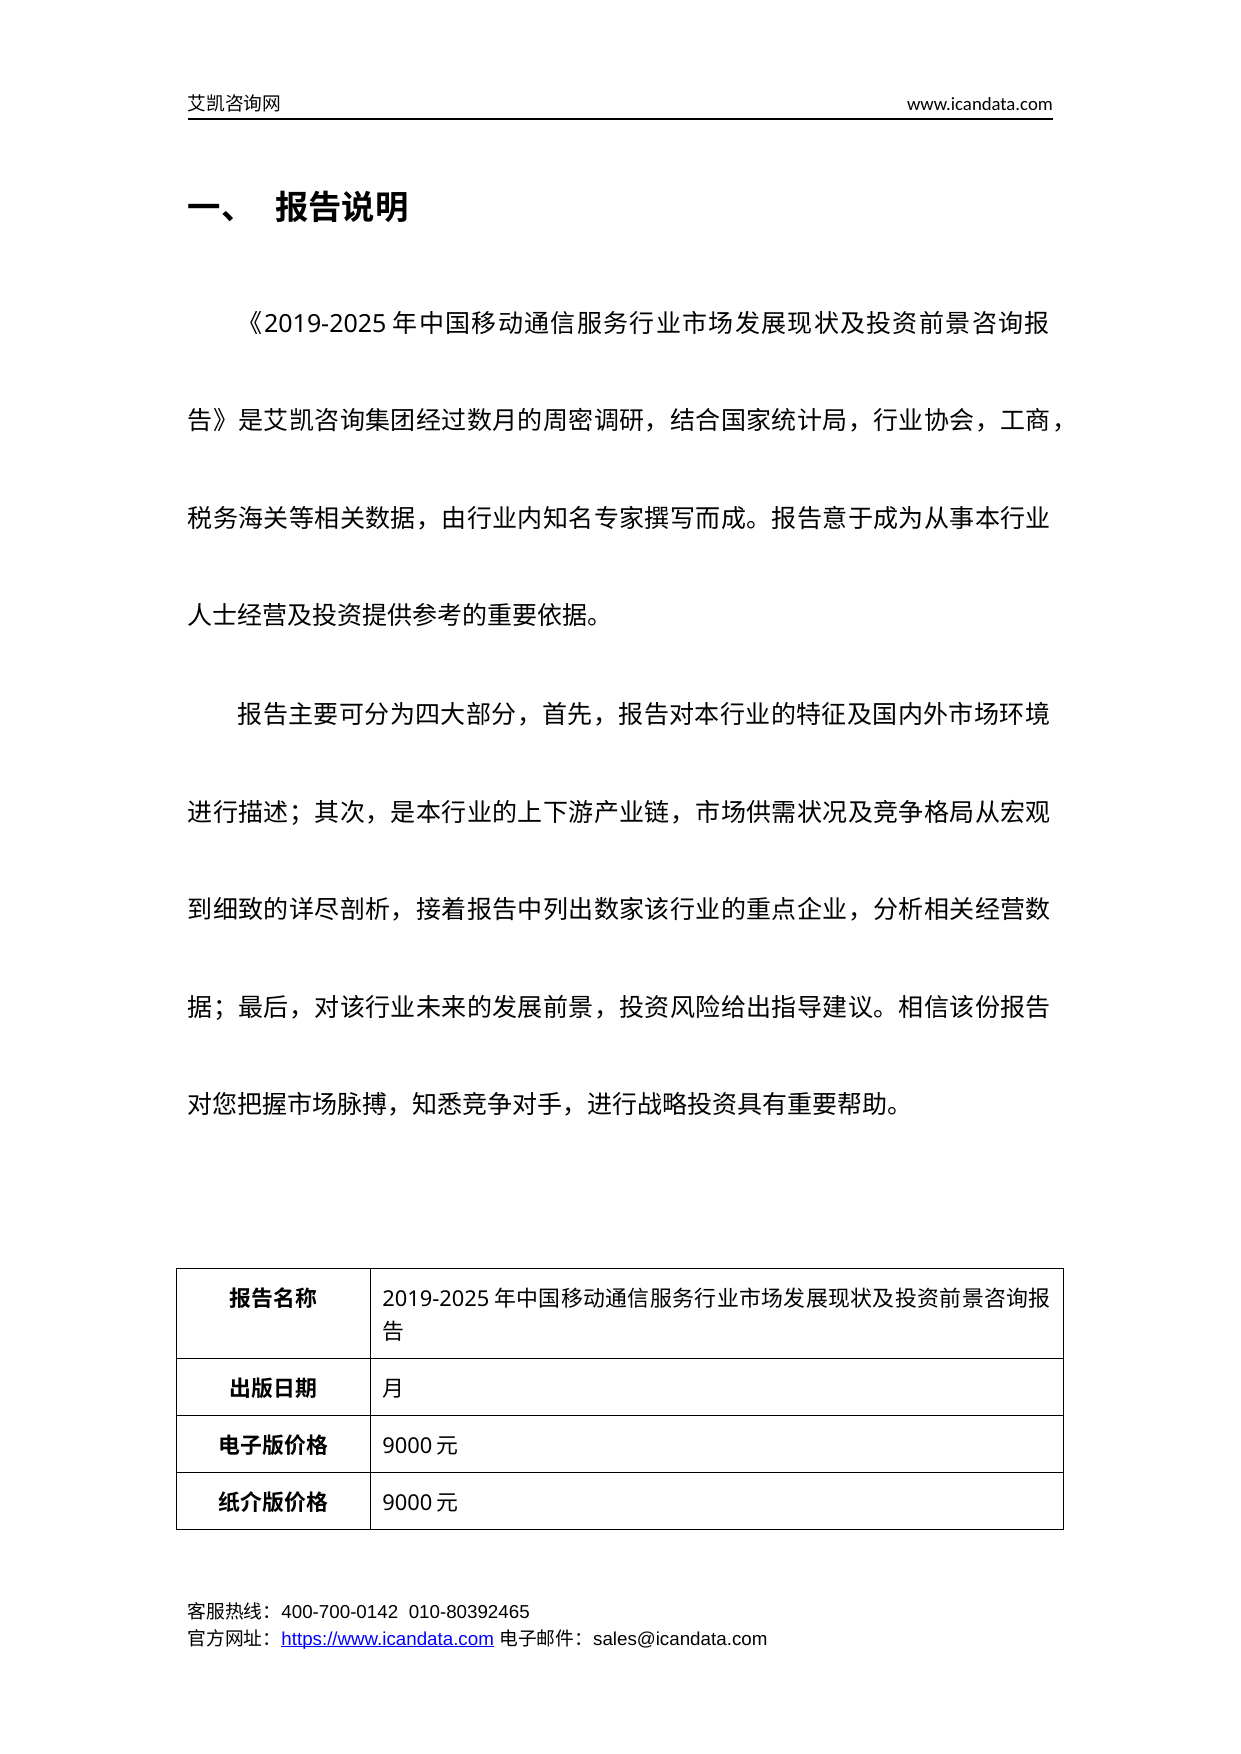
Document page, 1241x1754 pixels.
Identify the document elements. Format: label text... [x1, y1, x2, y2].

table_cell 月 [371, 1359, 1063, 1415]
table_cell 纸介版价格 [177, 1473, 370, 1529]
subtitle 报告说明 [187, 172, 1053, 237]
table_cell 9000元 [371, 1473, 1063, 1529]
table_cell 电子版价格 [177, 1416, 370, 1472]
text 《2019-2025年中国移动通信服务行业市场发展现状及投资前景咨询报告》是艾凯咨询集团经过数月的周密调研，结合国家统计局，行业协会，工商，税务海关等相关数据，由行业内知名专家撰写而成。报告意于成为从事本行业人士经营及投资提供参考的重要依据。 [187, 289, 1053, 646]
table_cell 9000元 [371, 1416, 1063, 1472]
text 报告主要可分为四大部分，首先，报告对本行业的特征及国内外市场环境进行描述；其次，是本行业的上下游产业链，市场供需状况及竞争格局从宏观到细致的详尽剖析，接着报告中列出数家该行业的重点企业，分析相关经营数据；最后，对该行业未来的发展前景，投资风险给出指导建议。相信该份报告对您把握市场脉搏，知悉竞争对手，进行战略投资具有重要帮助。 [187, 681, 1053, 1136]
table_header 2019-2025年中国移动通信服务行业市场发展现状及投资前景咨询报告 [371, 1269, 1063, 1358]
table_header 报告名称 [177, 1269, 370, 1358]
table_cell 出版日期 [177, 1359, 370, 1415]
